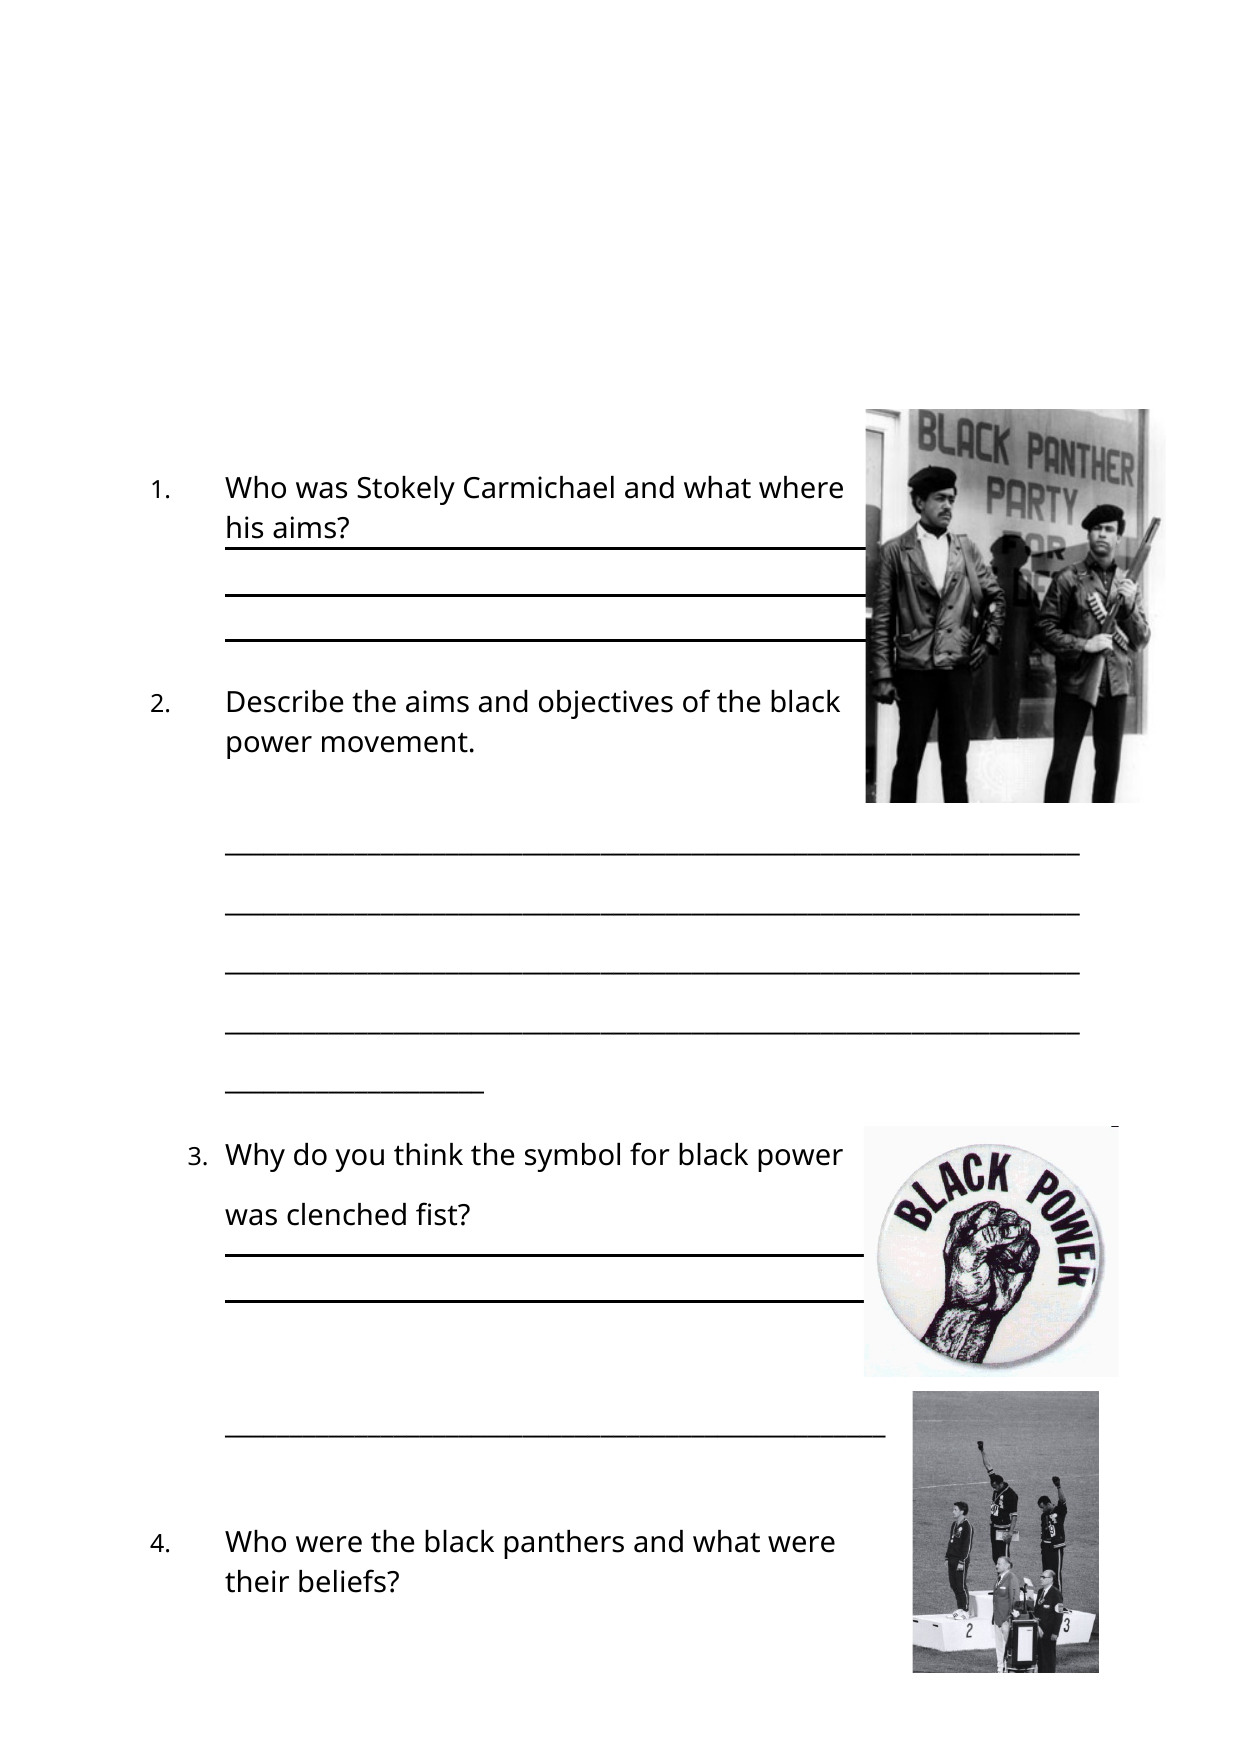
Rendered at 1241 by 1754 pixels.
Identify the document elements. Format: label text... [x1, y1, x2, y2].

list Who was Stokely Carmichael and what where his aims? [150, 467, 865, 547]
text ____________________________________________________________________________________________________________________________________________________________________________________________________________________________________________________________________________________________ [225, 761, 1090, 1098]
list Describe the aims and objectives of the black power movement. [150, 682, 865, 761]
text ___________________________________________________ [225, 1323, 1090, 1442]
picture [863, 1126, 1119, 1377]
list Why do you think the symbol for black power was clenched fist? [187, 1134, 863, 1234]
picture [865, 409, 1166, 803]
picture [912, 1391, 1099, 1673]
list Who were the black panthers and what were their beliefs? [150, 1522, 912, 1601]
